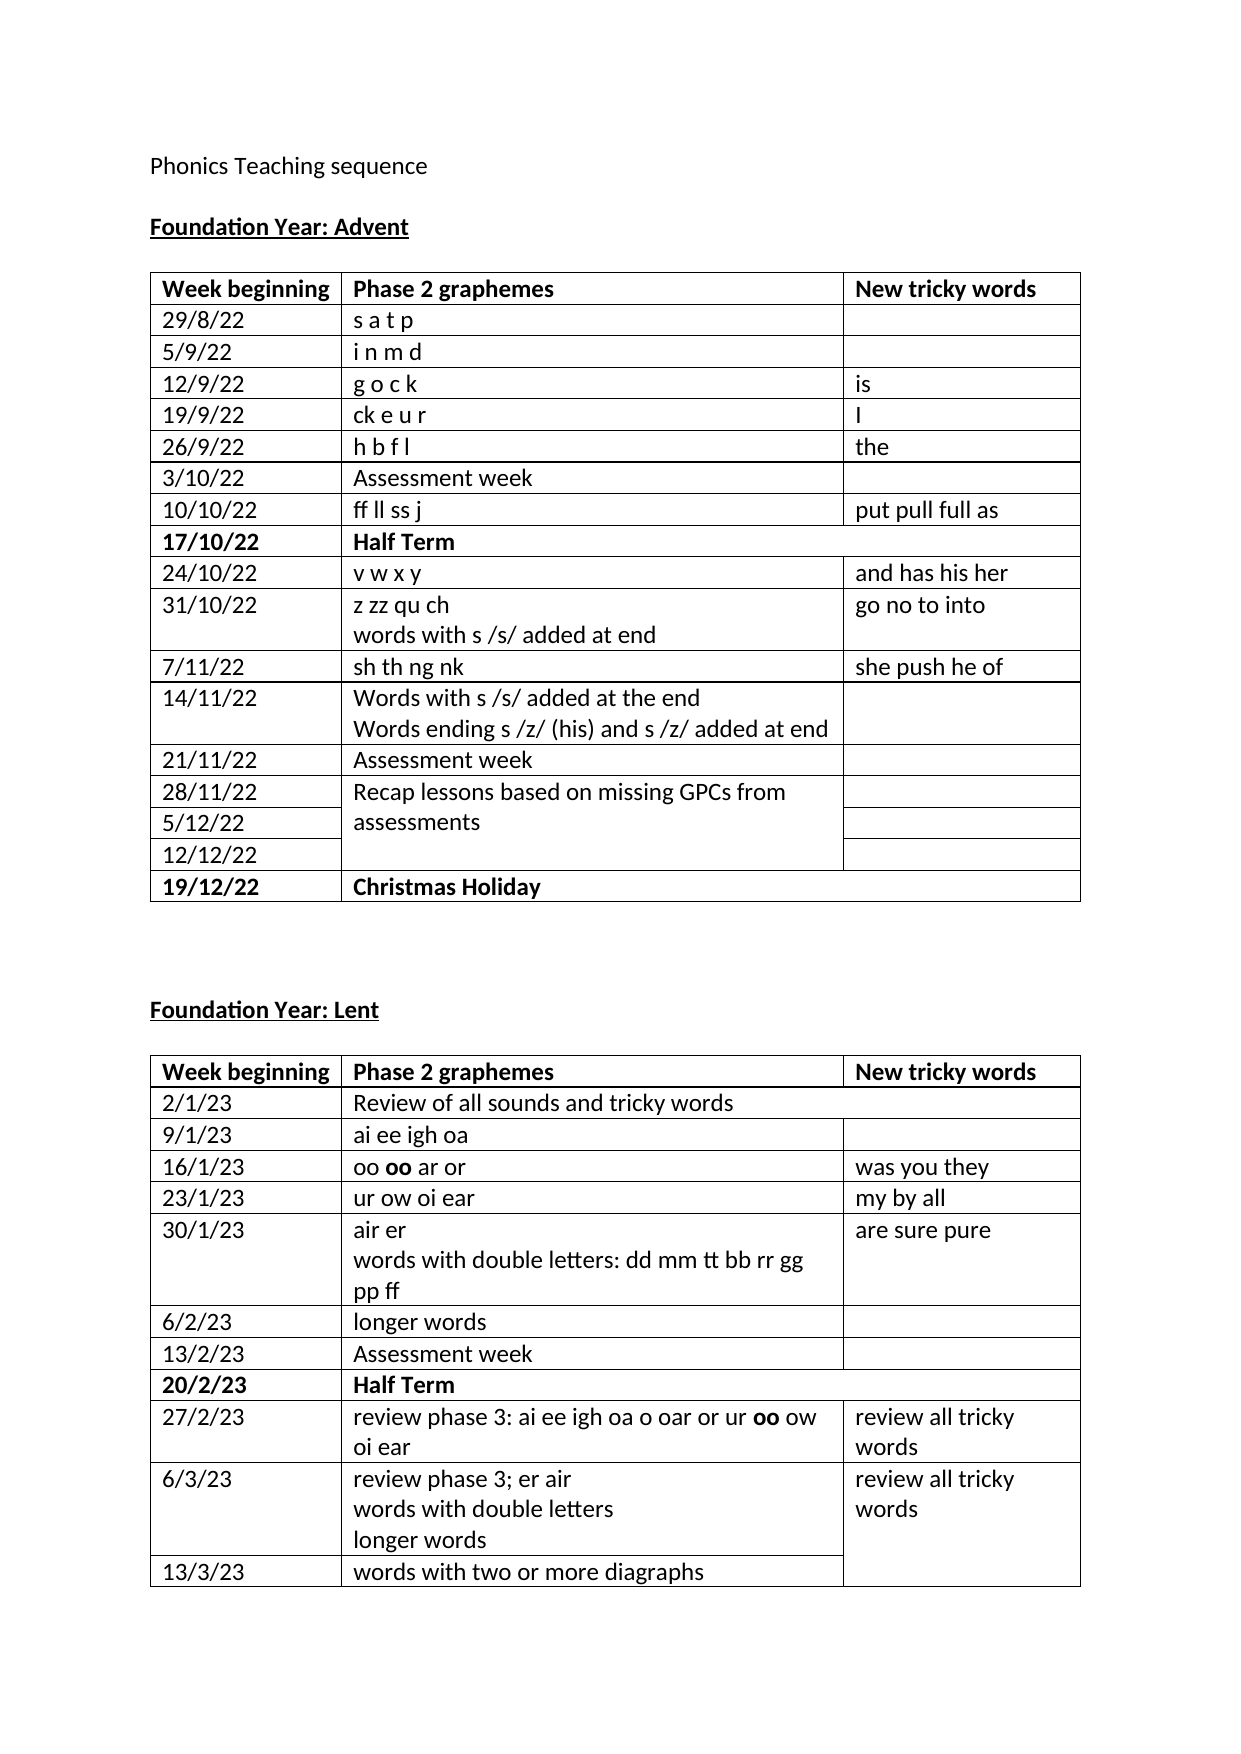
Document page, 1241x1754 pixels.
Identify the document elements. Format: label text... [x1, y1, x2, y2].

table_cell g o c k [342, 368, 843, 398]
table_cell 13/2/23 [151, 1338, 341, 1368]
table_cell [844, 683, 1080, 743]
table_cell 13/3/23 [151, 1556, 341, 1586]
table_cell are sure pure [844, 1214, 1080, 1305]
table_header Phase 2 graphemes [342, 273, 843, 304]
table_header Week beginning [151, 273, 341, 304]
table_cell 29/8/22 [151, 305, 341, 335]
table_cell 16/1/23 [151, 1151, 341, 1181]
table_cell ck e u r [342, 399, 843, 430]
table_cell air er words with double letters: dd mm tt bb rr gg pp ff [342, 1214, 843, 1305]
table_cell z zz qu ch words with s /s/ added at end [342, 589, 843, 650]
table_cell I [844, 399, 1080, 430]
table_cell Assessment week [342, 745, 843, 775]
table_cell longer words [342, 1306, 843, 1337]
table_cell my by all [844, 1182, 1080, 1213]
table_cell i n m d [342, 336, 843, 367]
table_cell 7/11/22 [151, 651, 341, 681]
table_cell 12/9/22 [151, 368, 341, 398]
table_cell 9/1/23 [151, 1119, 341, 1149]
table_cell 31/10/22 [151, 589, 341, 650]
table_cell and has his her [844, 557, 1080, 588]
table_cell 12/12/22 [151, 839, 341, 870]
table_cell 5/9/22 [151, 336, 341, 367]
table_cell words with two or more diagraphs [342, 1556, 843, 1586]
table_cell put pull full as [844, 494, 1080, 524]
table_cell [844, 336, 1080, 367]
table_cell review all tricky words [844, 1401, 1080, 1462]
table_cell v w x y [342, 557, 843, 588]
table_cell Half Term [342, 526, 1080, 556]
table_cell 6/3/23 [151, 1463, 341, 1555]
table_cell 19/9/22 [151, 399, 341, 430]
table_cell 17/10/22 [151, 526, 341, 556]
table_cell 26/9/22 [151, 431, 341, 461]
table_cell go no to into [844, 589, 1080, 650]
table_cell [844, 1306, 1080, 1337]
table_cell sh th ng nk [342, 651, 843, 681]
text Phonics Teaching sequence [150, 150, 1090, 181]
table_cell s a t p [342, 305, 843, 335]
table_cell [844, 305, 1080, 335]
table_cell [844, 839, 1080, 870]
table_cell was you they [844, 1151, 1080, 1181]
table_cell 30/1/23 [151, 1214, 341, 1305]
table_cell ai ee igh oa [342, 1119, 843, 1149]
table_cell [844, 1119, 1080, 1149]
table_cell [844, 776, 1080, 807]
table_cell Assessment week [342, 463, 843, 493]
table_cell 21/11/22 [151, 745, 341, 775]
table_header Phase 2 graphemes [342, 1056, 843, 1086]
table_cell review all tricky words [844, 1463, 1080, 1586]
table_header New tricky words [844, 1056, 1080, 1086]
table_cell she push he of [844, 651, 1080, 681]
table_cell Half Term [342, 1370, 1080, 1400]
table_cell 10/10/22 [151, 494, 341, 524]
table_cell 20/2/23 [151, 1370, 341, 1400]
table_cell [844, 745, 1080, 775]
table_cell review phase 3; er air words with double letters longer words [342, 1463, 843, 1555]
table_cell review phase 3: ai ee igh oa o oar or ur oo ow oi ear [342, 1401, 843, 1462]
table_cell 6/2/23 [151, 1306, 341, 1337]
table_cell Christmas Holiday [342, 871, 1080, 901]
text Foundation Year: Lent [150, 994, 1090, 1024]
table_cell 19/12/22 [151, 871, 341, 901]
table_header Week beginning [151, 1056, 341, 1086]
table_cell Assessment week [342, 1338, 843, 1368]
table_cell Words with s /s/ added at the end Words ending s /z/ (his) and s /z/ added at end [342, 683, 843, 743]
text Foundation Year: Advent [150, 211, 1090, 242]
table_cell 3/10/22 [151, 463, 341, 493]
table_cell Recap lessons based on missing GPCs from assessments [342, 776, 843, 870]
table_cell ur ow oi ear [342, 1182, 843, 1213]
table_cell 24/10/22 [151, 557, 341, 588]
table_cell [844, 808, 1080, 838]
table_cell [844, 463, 1080, 493]
table_cell Review of all sounds and tricky words [342, 1088, 1080, 1118]
table_cell is [844, 368, 1080, 398]
table_cell 23/1/23 [151, 1182, 341, 1213]
table_cell ff ll ss j [342, 494, 843, 524]
table_cell h b f l [342, 431, 843, 461]
table_cell the [844, 431, 1080, 461]
table_cell 2/1/23 [151, 1088, 341, 1118]
table_cell 27/2/23 [151, 1401, 341, 1462]
table_cell 5/12/22 [151, 808, 341, 838]
table_header New tricky words [844, 273, 1080, 304]
table_cell 28/11/22 [151, 776, 341, 807]
table_cell 14/11/22 [151, 683, 341, 743]
table_cell oo oo ar or [342, 1151, 843, 1181]
table_cell [844, 1338, 1080, 1368]
